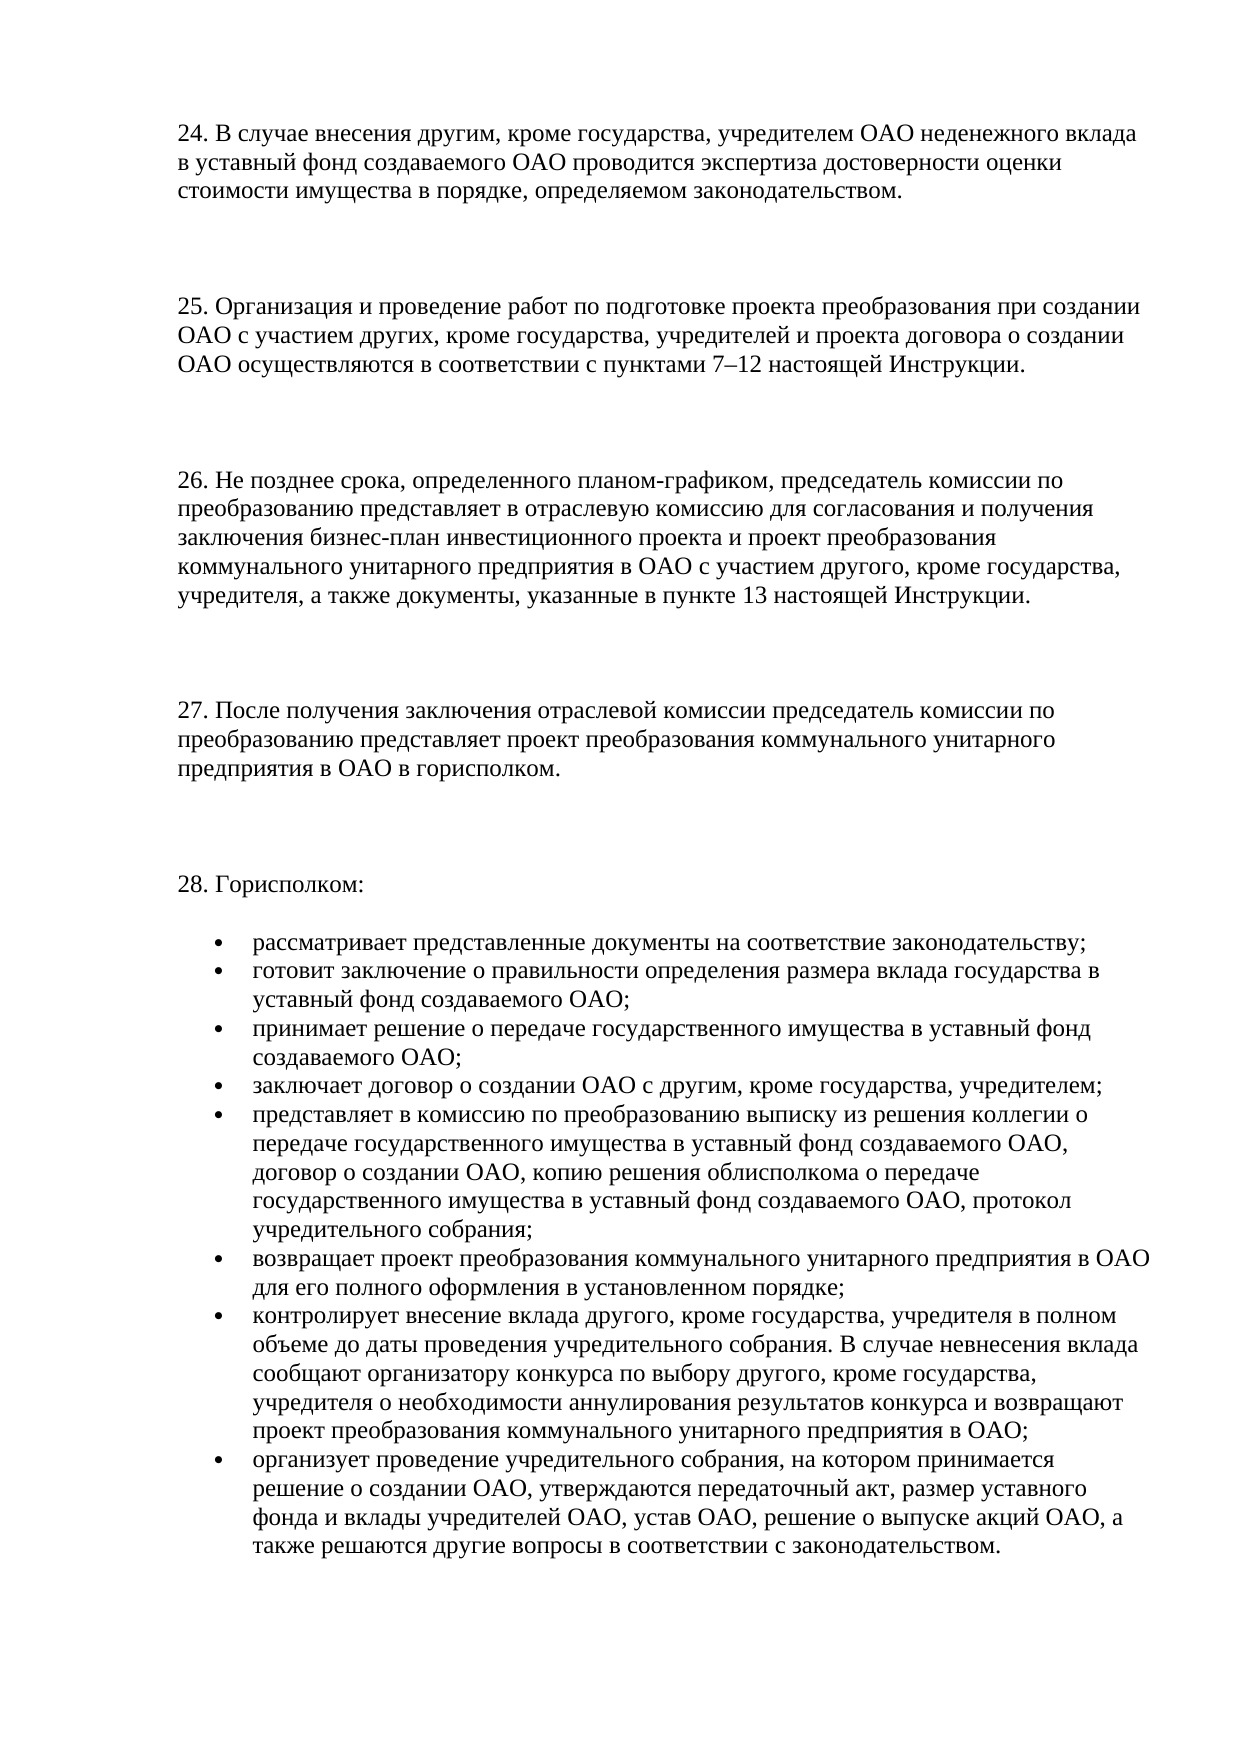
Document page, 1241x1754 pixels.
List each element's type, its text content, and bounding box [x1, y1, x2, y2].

text 28. Горисполком: [177, 869, 1152, 898]
list рассматривает представленные документы на соответствие законодательству; [215, 927, 1152, 956]
list организует проведение учредительного собрания, на котором принимается решение о создании ОАО, утверждаются передаточный акт, размер уставного фонда и вклады учредителей ОАО, устав ОАО, решение о выпуске акций ОАО, а также решаются другие вопросы в соответствии с законодательством. [215, 1444, 1152, 1559]
list заключает договор о создании ОАО с другим, кроме государства, учредителем; [215, 1071, 1152, 1099]
list принимает решение о передаче государственного имущества в уставный фонд создаваемого ОАО; [215, 1013, 1152, 1071]
list готовит заключение о правильности определения размера вклада государства в уставный фонд создаваемого ОАО; [215, 956, 1152, 1013]
text 25. Организация и проведение работ по подготовке проекта преобразования при создании ОАО с участием других, кроме государства, учредителей и проекта договора о создании ОАО осуществляются в соответствии с пунктами 7–12 настоящей Инструкции. [177, 291, 1152, 378]
list представляет в комиссию по преобразованию выписку из решения коллегии о передаче государственного имущества в уставный фонд создаваемого ОАО, договор о создании ОАО, копию решения облисполкома о передаче государственного имущества в уставный фонд создаваемого ОАО, протокол учредительного собрания; [215, 1099, 1152, 1243]
text 24. В случае внесения другим, кроме государства, учредителем ОАО неденежного вклада в уставный фонд создаваемого ОАО проводится экспертиза достоверности оценки стоимости имущества в порядке, определяемом законодательством. [177, 118, 1152, 204]
list возвращает проект преобразования коммунального унитарного предприятия в ОАО для его полного оформления в установленном порядке; [215, 1243, 1152, 1301]
list контролирует внесение вклада другого, кроме государства, учредителя в полном объеме до даты проведения учредительного собрания. В случае невнесения вклада сообщают организатору конкурса по выбору другого, кроме государства, учредителя о необходимости аннулирования результатов конкурса и возвращают проект преобразования коммунального унитарного предприятия в ОАО; [215, 1301, 1152, 1444]
text 27. После получения заключения отраслевой комиссии председатель комиссии по преобразованию представляет проект преобразования коммунального унитарного предприятия в ОАО в горисполком. [177, 696, 1152, 782]
text 26. Не позднее срока, определенного планом-графиком, председатель комиссии по преобразованию представляет в отраслевую комиссию для согласования и получения заключения бизнес-план инвестиционного проекта и проект преобразования коммунального унитарного предприятия в ОАО с участием другого, кроме государства, учредителя, а также документы, указанные в пункте 13 настоящей Инструкции. [177, 465, 1152, 608]
